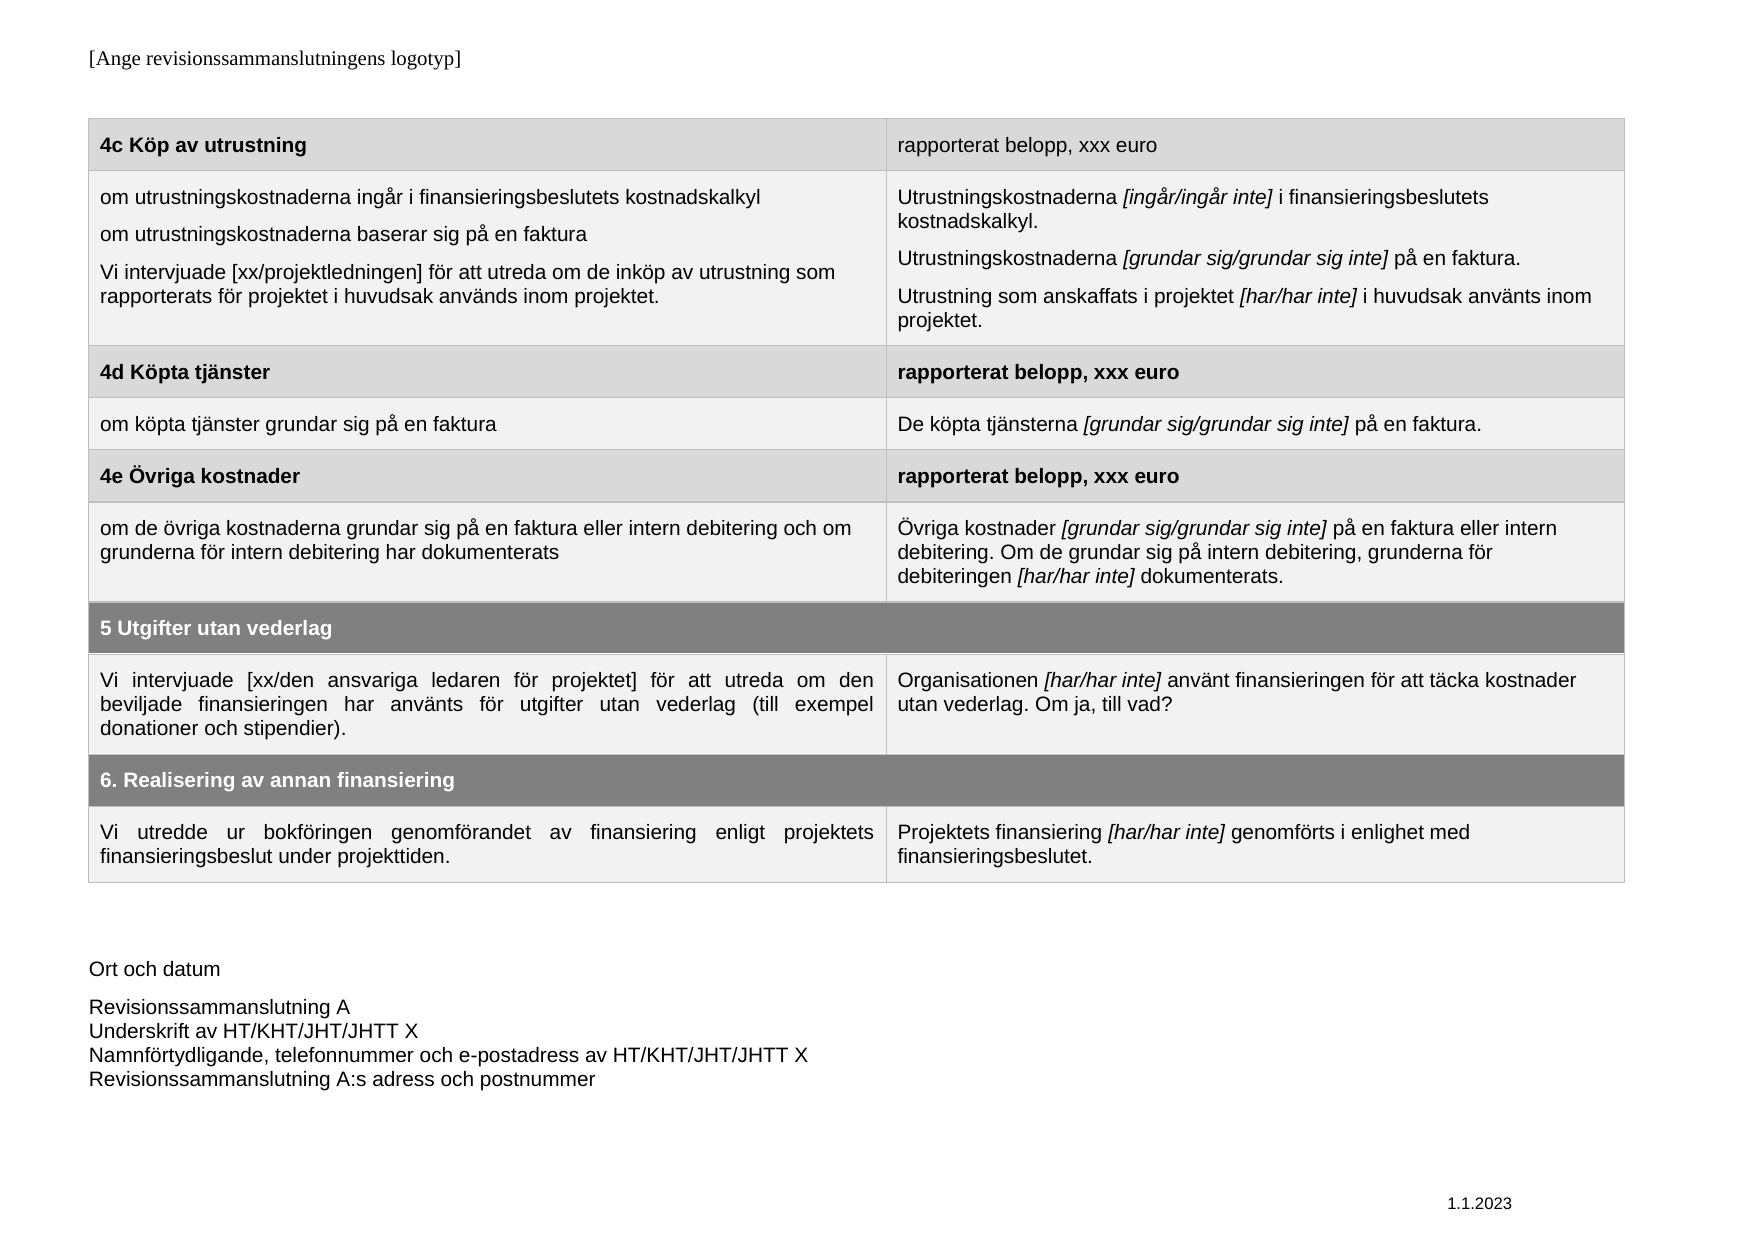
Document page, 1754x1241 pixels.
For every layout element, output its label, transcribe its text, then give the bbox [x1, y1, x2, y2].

text Revisionssammanslutning A Underskrift av HT/KHT/JHT/JHTT X Namnförtydligande, telefonnummer och e-postadress av HT/KHT/JHT/JHTT X Revisionssammanslutning A:s adress och postnummer [89, 995, 1636, 1091]
table_cell 4d Köpta tjänster [89, 346, 886, 397]
table_cell Övriga kostnader [grundar sig/grundar sig inte] på en faktura eller intern debitering. Om de grundar sig på intern debitering, grunderna för debiteringen [har/har inte] dokumenterats. [887, 503, 1624, 601]
table_cell om de övriga kostnaderna grundar sig på en faktura eller intern debitering och om grunderna för intern debitering har dokumenterats [89, 503, 886, 601]
table_cell om köpta tjänster grundar sig på en faktura [89, 398, 886, 449]
table_cell 4c Köp av utrustning [89, 119, 886, 170]
table_cell Projektets finansiering [har/har inte] genomförts i enlighet med finansieringsbeslutet. [887, 807, 1624, 882]
table_cell De köpta tjänsterna [grundar sig/grundar sig inte] på en faktura. [887, 398, 1624, 449]
table_cell Vi utredde ur bokföringen genomförandet av finansiering enligt projektets finansieringsbeslut under projekttiden. [89, 807, 886, 882]
table_cell rapporterat belopp, xxx euro [887, 119, 1624, 170]
table_cell rapporterat belopp, xxx euro [887, 450, 1624, 501]
table_cell om utrustningskostnaderna ingår i finansieringsbeslutets kostnadskalkyl om utrustningskostnaderna baserar sig på en faktura Vi intervjuade [xx/projektledningen] för att utreda om de inköp av utrustning som rapporterats för projektet i huvudsak används inom projektet. [89, 171, 886, 345]
table_cell 6. Realisering av annan finansiering [89, 755, 1624, 806]
table_cell 4e Övriga kostnader [89, 450, 886, 501]
table_cell Vi intervjuade [xx/den ansvariga ledaren för projektet] för att utreda om den beviljade finansieringen har använts för utgifter utan vederlag (till exempel donationer och stipendier). [89, 655, 886, 753]
table_cell 5 Utgifter utan vederlag [89, 603, 1624, 653]
table_cell Utrustningskostnaderna [ingår/ingår inte] i finansieringsbeslutets kostnadskalkyl. Utrustningskostnaderna [grundar sig/grundar sig inte] på en faktura. Utrustning som anskaffats i projektet [har/har inte] i huvudsak använts inom projektet. [887, 171, 1624, 345]
text Ort och datum [89, 957, 1636, 981]
table_cell rapporterat belopp, xxx euro [887, 346, 1624, 397]
table_cell Organisationen [har/har inte] använt finansieringen för att täcka kostnader utan vederlag. Om ja, till vad? [887, 655, 1624, 753]
